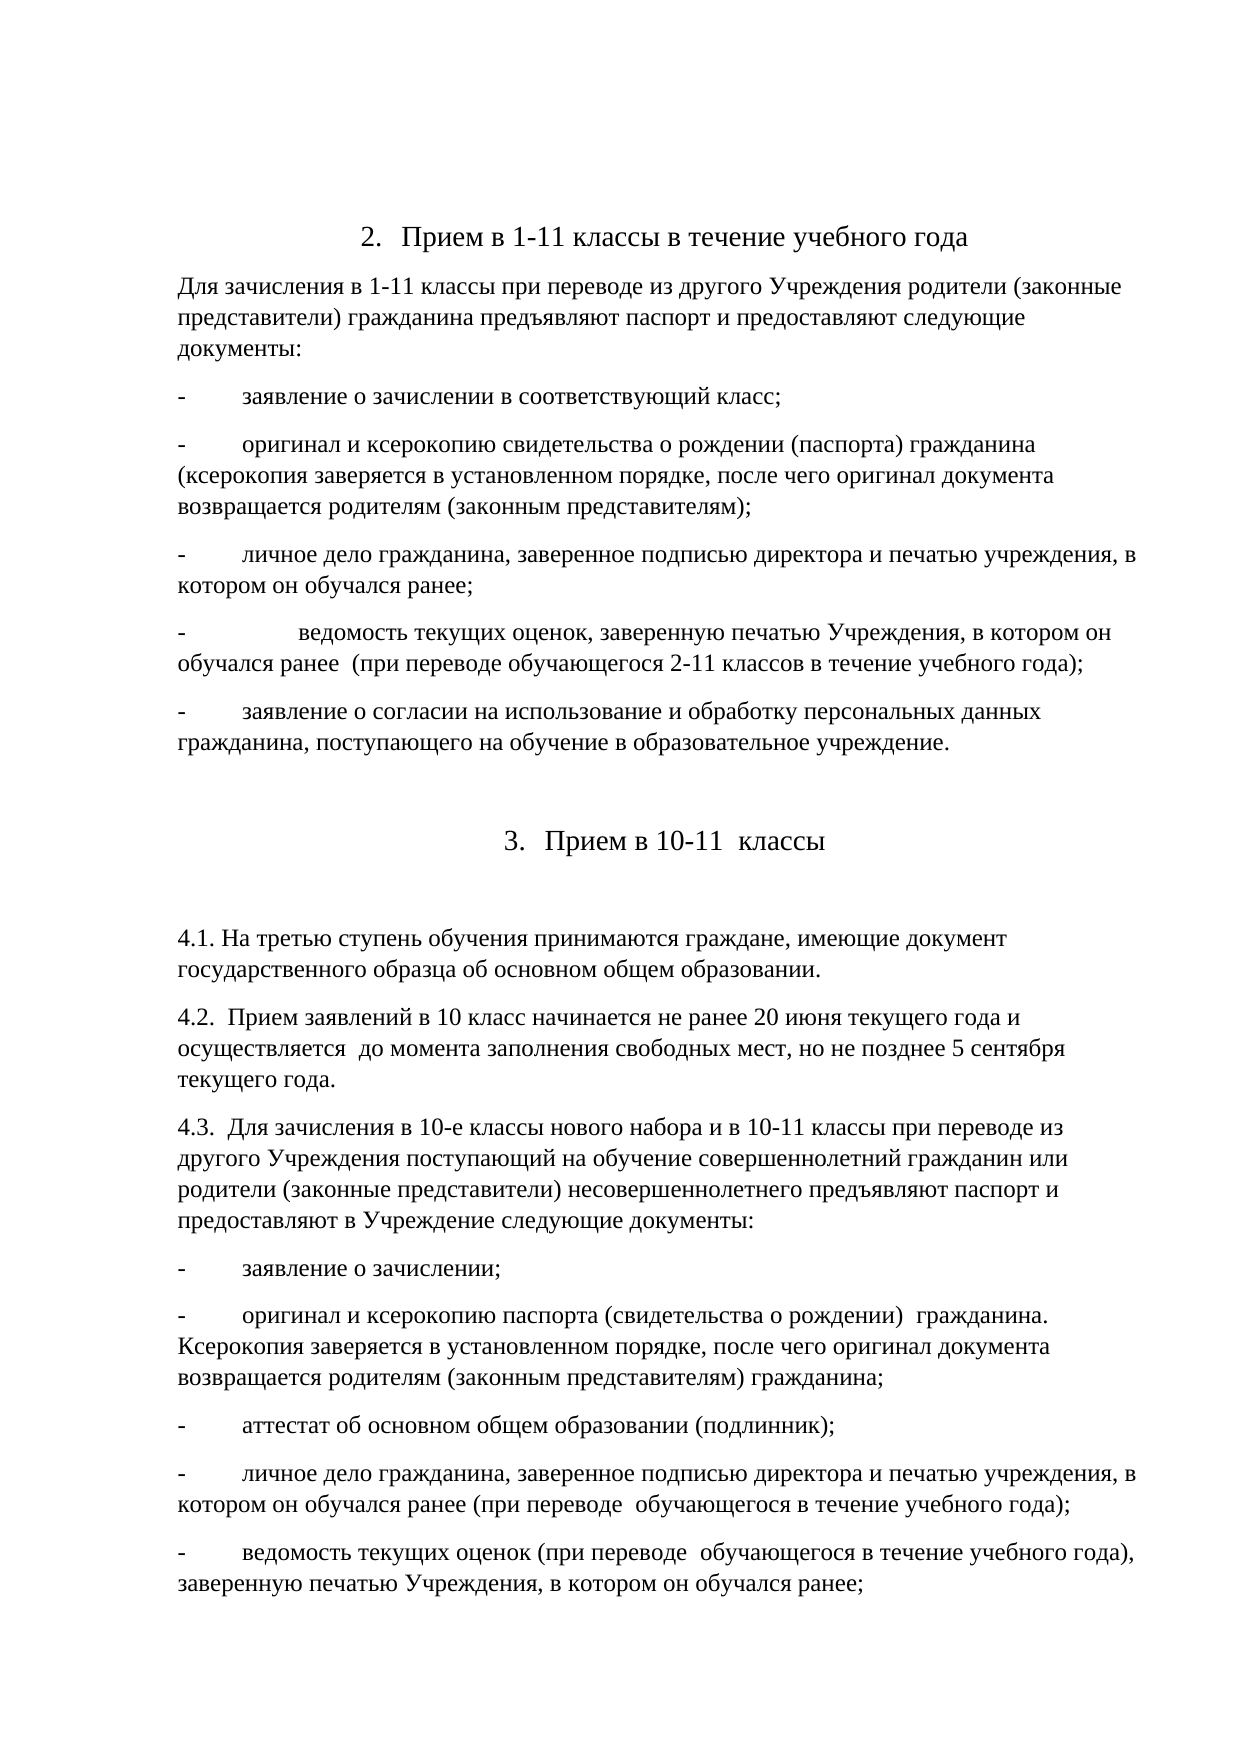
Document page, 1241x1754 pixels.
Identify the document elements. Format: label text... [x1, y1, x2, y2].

text - ведомость текущих оценок (при переводе обучающегося в течение учебного года), заверенную печатью Учреждения, в котором он обучался ранее; [177, 1537, 1152, 1596]
list Прием в 1-11 классы в течение учебного года [177, 219, 1152, 252]
text - личное дело гражданина, заверенное подписью директора и печатью учреждения, в котором он обучался ранее (при переводе обучающегося в течение учебного года); [177, 1458, 1152, 1518]
text - аттестат об основном общем образовании (подлинник); [177, 1410, 1152, 1439]
text - заявление о зачислении в соответствующий класс; [177, 381, 1152, 410]
text 4.3. Для зачисления в 10-е классы нового набора и в 10-11 классы при переводе из другого Учреждения поступающий на обучение совершеннолетний гражданин или родители (законные представители) несовершеннолетнего предъявляют паспорт и предоставляют в Учреждение следующие документы: [177, 1112, 1152, 1234]
text - оригинал и ксерокопию паспорта (свидетельства о рождении) гражданина. Ксерокопия заверяется в установленном порядке, после чего оригинал документа возвращается родителям (законным представителям) гражданина; [177, 1300, 1152, 1391]
text Для зачисления в 1-11 классы при переводе из другого Учреждения родители (законные представители) гражданина предъявляют паспорт и предоставляют следующие документы: [177, 271, 1152, 362]
text 4.2. Прием заявлений в 10 класс начинается не ранее 20 июня текущего года и осуществляется до момента заполнения свободных мест, но не позднее 5 сентября текущего года. [177, 1002, 1152, 1093]
text - личное дело гражданина, заверенное подписью директора и печатью учреждения, в котором он обучался ранее; [177, 539, 1152, 598]
list Прием в 10-11 классы [177, 823, 1152, 856]
text - заявление о зачислении; [177, 1253, 1152, 1281]
text - оригинал и ксерокопию свидетельства о рождении (паспорта) гражданина (ксерокопия заверяется в установленном порядке, после чего оригинал документа возвращается родителям (законным представителям); [177, 429, 1152, 520]
text - ведомость текущих оценок, заверенную печатью Учреждения, в котором он обучался ранее (при переводе обучающегося 2-11 классов в течение учебного года); [177, 617, 1152, 677]
text 4.1. На третью ступень обучения принимаются граждане, имеющие документ государственного образца об основном общем образовании. [177, 923, 1152, 983]
text - заявление о согласии на использование и обработку персональных данных гражданина, поступающего на обучение в образовательное учреждение. [177, 696, 1152, 756]
